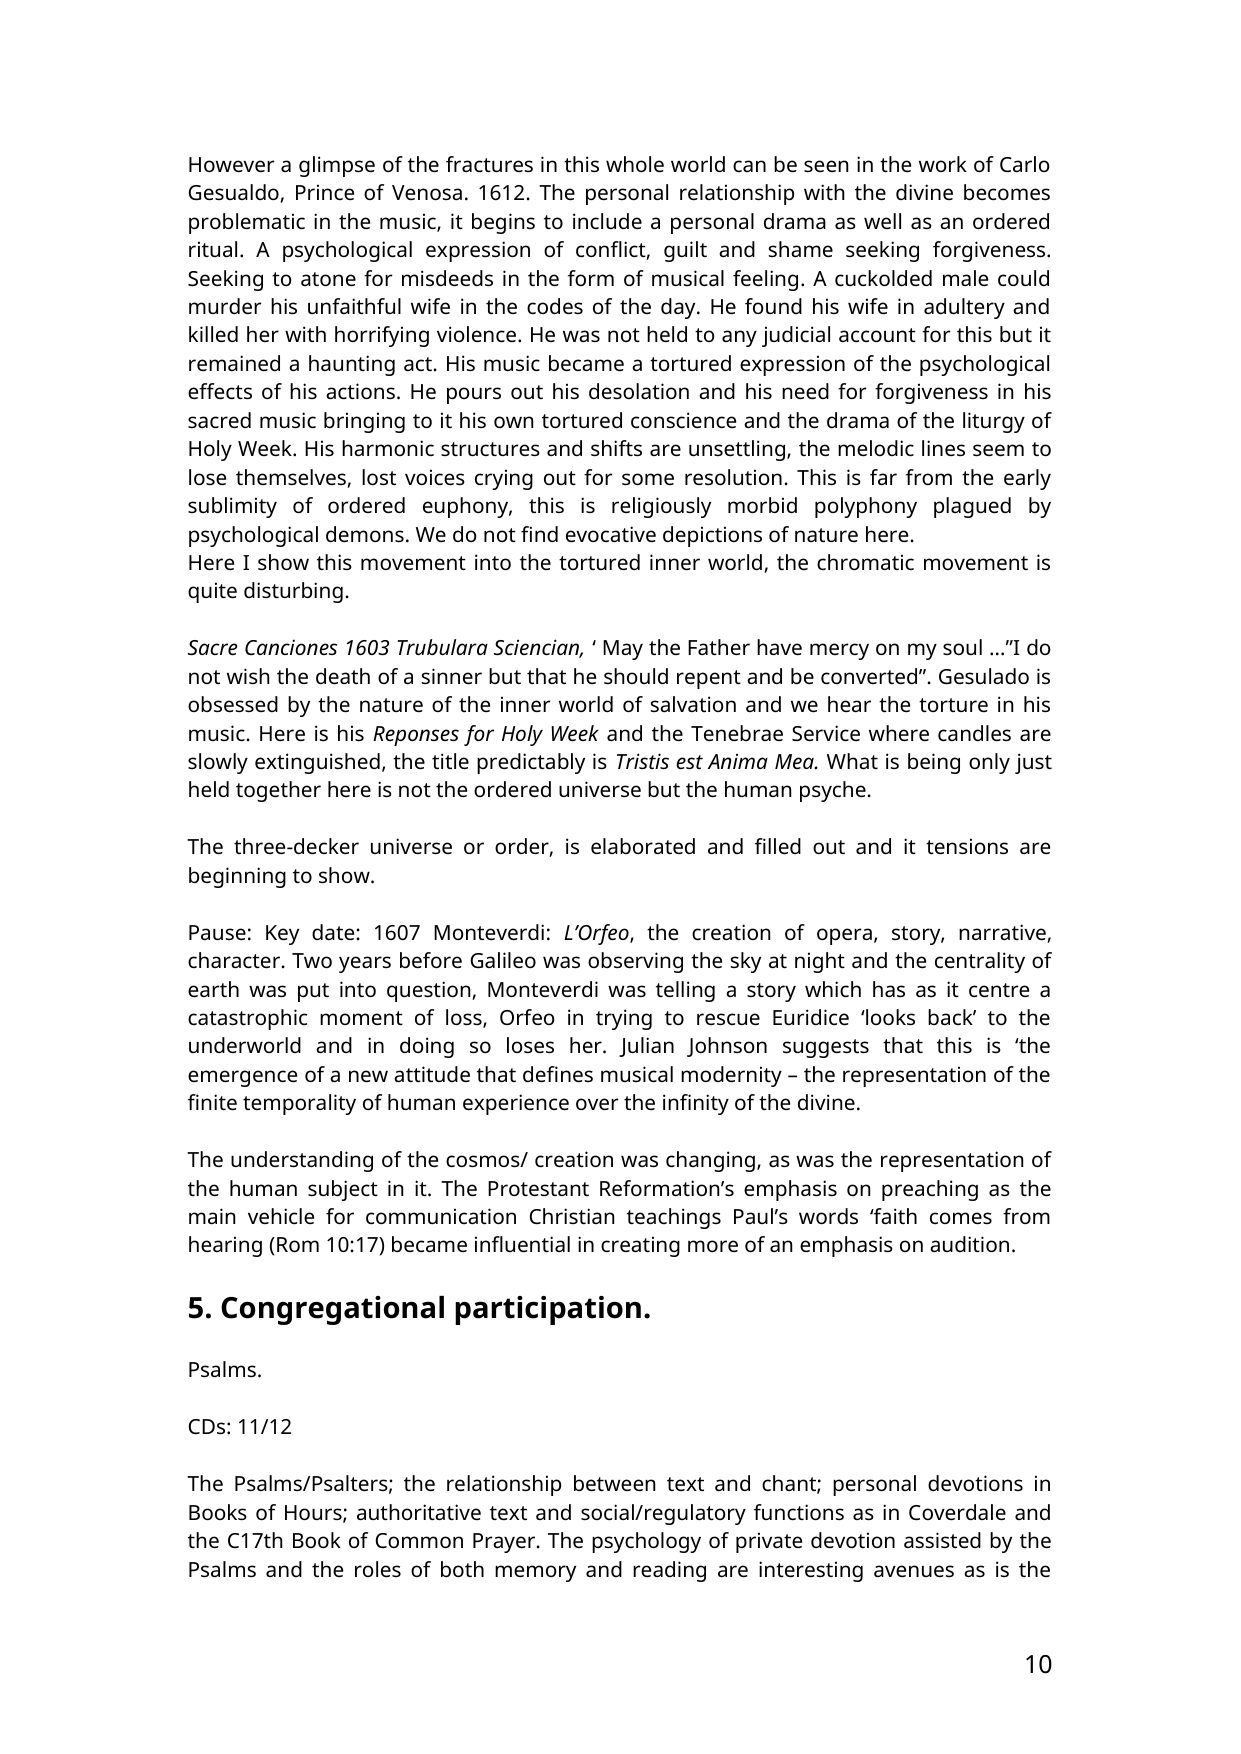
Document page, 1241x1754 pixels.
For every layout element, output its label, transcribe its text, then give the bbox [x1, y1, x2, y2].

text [187, 1469, 1053, 1583]
text Sacre Canciones 1603 Trubulara Sciencian, ‘ May the Father have mercy on my soul …”I do not wish the death of a sinner but that he should repent and be converted”. Gesulado is obsessed by the nature of the inner world of salvation and we hear the torture in his music. Here is his Reponses for Holy Week and the Tenebrae Service where candles are slowly extinguished, the title predictably is Tristis est Anima Mea. What is being only just held together here is not the ordered universe but the human psyche. [187, 633, 1053, 804]
text Here I show this movement into the tortured inner world, the chromatic movement is quite disturbing. [187, 548, 1053, 605]
text Pause: Key date: 1607 Monteverdi: L’Orfeo, the creation of opera, story, narrative, character. Two years before Galileo was observing the sky at night and the centrality of earth was put into question, Monteverdi was telling a story which has as it centre a catastrophic moment of loss, Orfeo in trying to rescue Euridice ‘looks back’ to the underworld and in doing so loses her. Julian Johnson suggests that this is ‘the emergence of a new attitude that defines musical modernity – the representation of the finite temporality of human experience over the infinity of the divine. [187, 918, 1053, 1117]
text CDs: 11/12 [187, 1412, 1053, 1441]
text The three-decker universe or order, is elaborated and filled out and it tensions are beginning to show. [187, 832, 1053, 889]
text Psalms. [187, 1356, 1053, 1384]
text 5. Congregational participation. [187, 1287, 1053, 1327]
text However a glimpse of the fractures in this whole world can be seen in the work of Carlo Gesualdo, Prince of Venosa. 1612. The personal relationship with the divine becomes problematic in the music, it begins to include a personal drama as well as an ordered ritual. A psychological expression of conflict, guilt and shame seeking forgiveness. Seeking to atone for misdeeds in the form of musical feeling. A cuckolded male could murder his unfaithful wife in the codes of the day. He found his wife in adultery and killed her with horrifying violence. He was not held to any judicial account for this but it remained a haunting act. His music became a tortured expression of the psychological effects of his actions. He pours out his desolation and his need for forgiveness in his sacred music bringing to it his own tortured conscience and the drama of the liturgy of Holy Week. His harmonic structures and shifts are unsettling, the melodic lines seem to lose themselves, lost voices crying out for some resolution. This is far from the early sublimity of ordered euphony, this is religiously morbid polyphony plagued by psychological demons. We do not find evocative depictions of nature here. [187, 150, 1053, 548]
text The understanding of the cosmos/ creation was changing, as was the representation of the human subject in it. The Protestant Reformation’s emphasis on preaching as the main vehicle for communication Christian teachings Paul’s words ‘faith comes from hearing (Rom 10:17) became influential in creating more of an emphasis on audition. [187, 1145, 1053, 1259]
